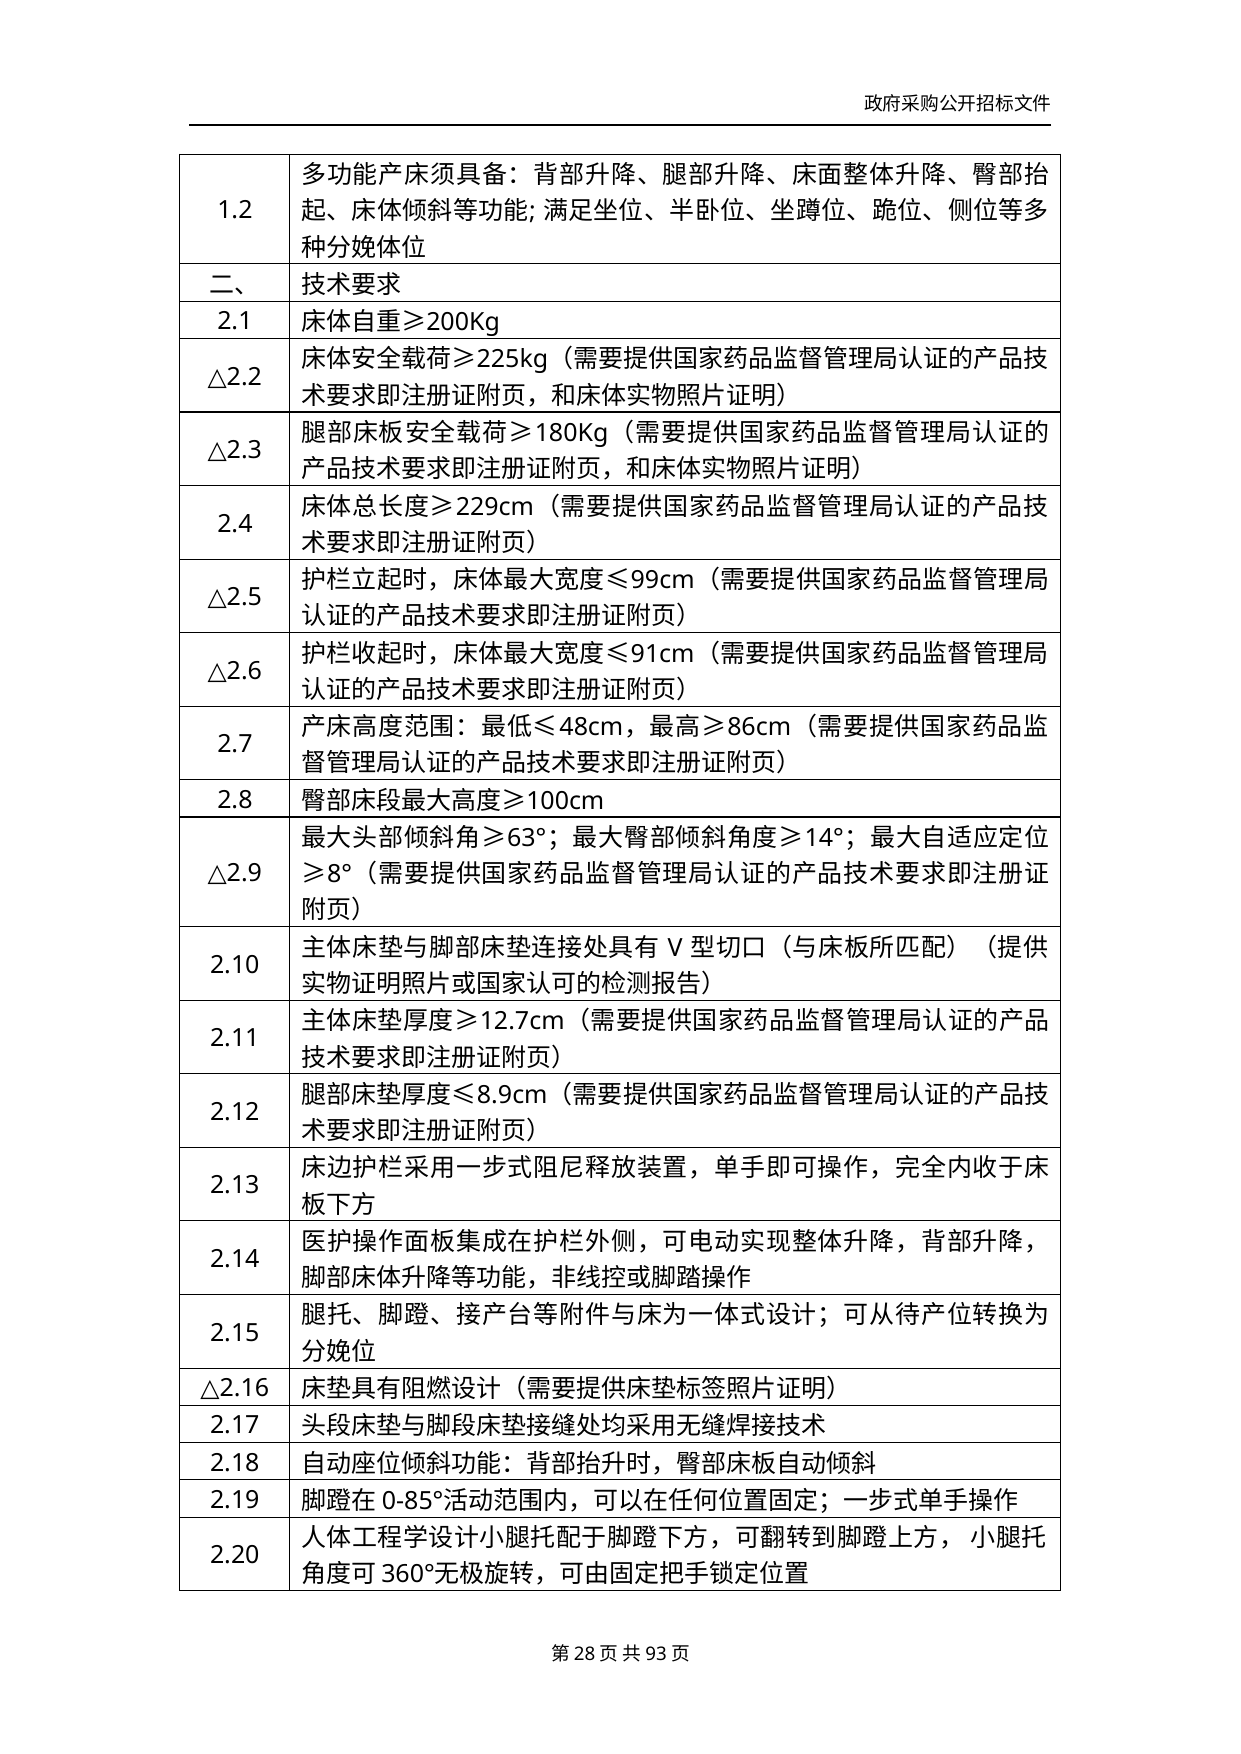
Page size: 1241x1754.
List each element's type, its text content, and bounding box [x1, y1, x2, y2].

table_cell 产床高度范围：最低≤48cm，最高≥86cm（需要提供国家药品监督管理局认证的产品技术要求即注册证附页） [290, 707, 1060, 779]
table_cell △2.2 [180, 339, 289, 411]
table_cell △2.3 [180, 413, 289, 485]
table_cell 床垫具有阻燃设计（需要提供床垫标签照片证明） [290, 1369, 1060, 1405]
table_cell 2.19 [180, 1480, 289, 1517]
table_cell 2.11 [180, 1001, 289, 1073]
table_cell 2.14 [180, 1221, 289, 1294]
table_cell 头段床垫与脚段床垫接缝处均采用无缝焊接技术 [290, 1406, 1060, 1442]
table_cell 人体工程学设计小腿托配于脚蹬下方，可翻转到脚蹬上方， 小腿托角度可360°无极旋转，可由固定把手锁定位置 [290, 1518, 1060, 1590]
table_cell 2.12 [180, 1074, 289, 1147]
table_cell 2.18 [180, 1443, 289, 1479]
table_cell 腿部床板安全载荷≥180Kg（需要提供国家药品监督管理局认证的产品技术要求即注册证附页，和床体实物照片证明） [290, 413, 1060, 485]
table_cell 1.2 [180, 155, 289, 263]
table_cell 2.7 [180, 707, 289, 779]
table_cell 床体总长度≥229cm（需要提供国家药品监督管理局认证的产品技术要求即注册证附页） [290, 486, 1060, 558]
table_cell 2.15 [180, 1295, 289, 1367]
table_cell 臀部床段最大高度≥100cm [290, 780, 1060, 816]
table_cell 2.17 [180, 1406, 289, 1442]
table_cell 自动座位倾斜功能：背部抬升时，臀部床板自动倾斜 [290, 1443, 1060, 1479]
table_cell 脚蹬在 0-85°活动范围内，可以在任何位置固定；一步式单手操作 [290, 1480, 1060, 1517]
table_cell 技术要求 [290, 264, 1060, 301]
table_cell △2.16 [180, 1369, 289, 1405]
table_cell 床体自重≥200Kg [290, 302, 1060, 338]
table_cell 医护操作面板集成在护栏外侧，可电动实现整体升降，背部升降，脚部床体升降等功能，非线控或脚踏操作 [290, 1221, 1060, 1294]
table_cell 护栏收起时，床体最大宽度≤91cm（需要提供国家药品监督管理局认证的产品技术要求即注册证附页） [290, 633, 1060, 706]
table_cell 多功能产床须具备：背部升降、腿部升降、床面整体升降、臀部抬起、床体倾斜等功能; 满足坐位、半卧位、坐蹲位、跪位、侧位等多种分娩体位 [290, 155, 1060, 263]
table_cell △2.5 [180, 560, 289, 632]
table_cell 2.4 [180, 486, 289, 558]
table_cell 护栏立起时，床体最大宽度≤99cm（需要提供国家药品监督管理局认证的产品技术要求即注册证附页） [290, 560, 1060, 632]
table_cell 2.13 [180, 1148, 289, 1220]
table_cell 最大头部倾斜角≥63°；最大臀部倾斜角度≥14°；最大自适应定位≥8°（需要提供国家药品监督管理局认证的产品技术要求即注册证附页） [290, 818, 1060, 926]
table_cell 2.20 [180, 1518, 289, 1590]
table_cell 腿部床垫厚度≤8.9cm（需要提供国家药品监督管理局认证的产品技术要求即注册证附页） [290, 1074, 1060, 1147]
table_cell 床边护栏采用一步式阻尼释放装置，单手即可操作，完全内收于床板下方 [290, 1148, 1060, 1220]
table_cell 腿托、脚蹬、接产台等附件与床为一体式设计；可从待产位转换为分娩位 [290, 1295, 1060, 1367]
table_cell △2.6 [180, 633, 289, 706]
table_cell 2.10 [180, 927, 289, 1000]
table_cell 主体床垫厚度≥12.7cm（需要提供国家药品监督管理局认证的产品技术要求即注册证附页） [290, 1001, 1060, 1073]
table_cell 2.1 [180, 302, 289, 338]
table_cell 2.8 [180, 780, 289, 816]
table_cell 床体安全载荷≥225kg（需要提供国家药品监督管理局认证的产品技术要求即注册证附页，和床体实物照片证明） [290, 339, 1060, 411]
table_cell △2.9 [180, 818, 289, 926]
table_cell 主体床垫与脚部床垫连接处具有 V 型切口（与床板所匹配）（提供实物证明照片或国家认可的检测报告） [290, 927, 1060, 1000]
table_cell 二、 [180, 264, 289, 301]
